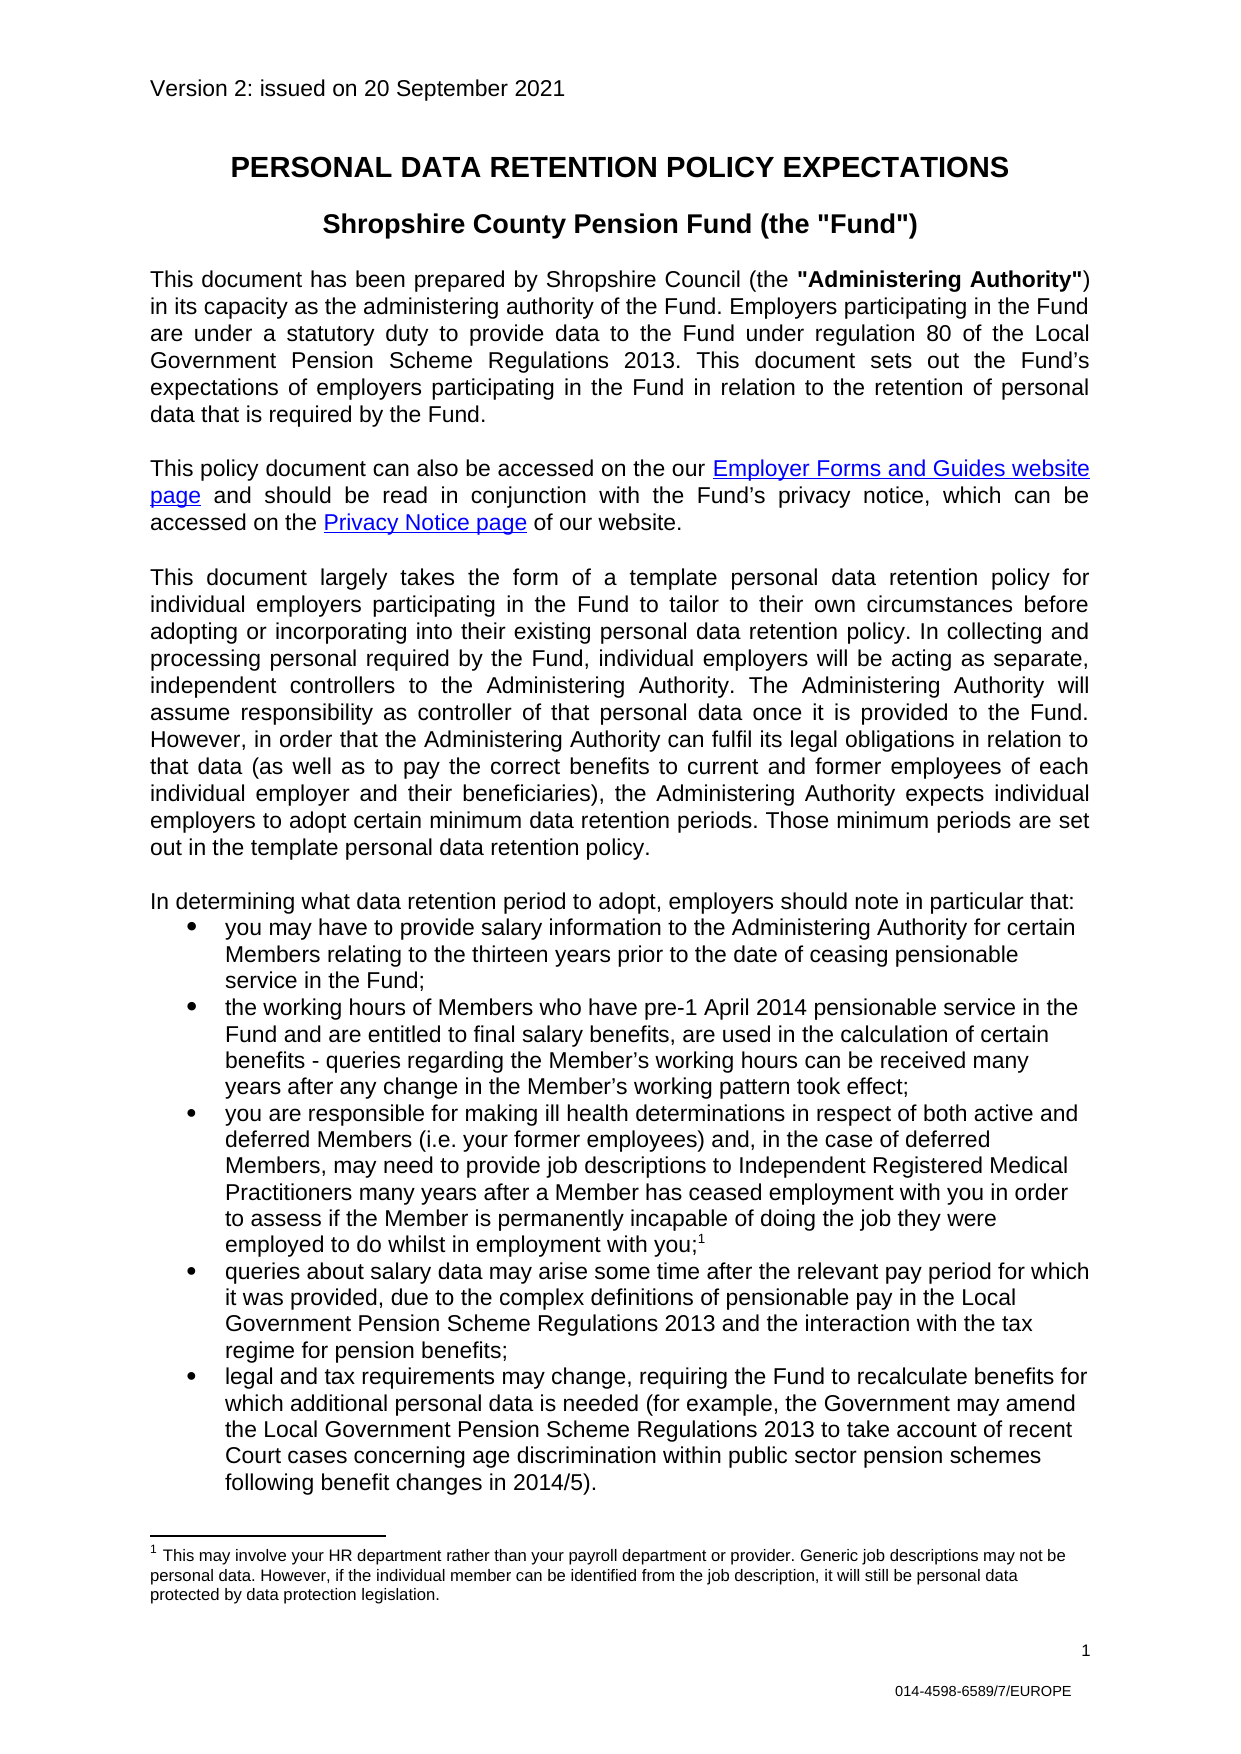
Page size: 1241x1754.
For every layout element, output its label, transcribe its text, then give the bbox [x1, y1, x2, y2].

list legal and tax requirements may change, requiring the Fund to recalculate benefits for which additional personal data is needed (for example, the Government may amend the Local Government Pension Scheme Regulations 2013 to take account of recent Court cases concerning age discrimination within public sector pension schemes following benefit changes in 2014/5). [187, 1363, 1090, 1495]
list you may have to provide salary information to the Administering Authority for certain Members relating to the thirteen years prior to the date of ceasing pensionable service in the Fund; [187, 914, 1090, 994]
list the working hours of Members who have pre-1 April 2014 pensionable service in the Fund and are entitled to final salary benefits, are used in the calculation of certain benefits - queries regarding the Member’s working hours can be received many years after any change in the Member’s working pattern took effect; [187, 994, 1090, 1099]
subtitle PERSONAL DATA RETENTION POLICY EXPECTATIONS [150, 150, 1090, 183]
subtitle Shropshire County Pension Fund (the "Fund") [150, 208, 1090, 240]
text This document has been prepared by Shropshire Council (the "Administering Authority") in its capacity as the administering authority of the Fund. Employers participating in the Fund are under a statutory duty to provide data to the Fund under regulation 80 of the Local Government Pension Scheme Regulations 2013. This document sets out the Fund’s expectations of employers participating in the Fund in relation to the retention of personal data that is required by the Fund. [150, 265, 1090, 427]
text This document largely takes the form of a template personal data retention policy for individual employers participating in the Fund to tailor to their own circumstances before adopting or incorporating into their existing personal data retention policy. In collecting and processing personal required by the Fund, individual employers will be acting as separate, independent controllers to the Administering Authority. The Administering Authority will assume responsibility as controller of that personal data once it is provided to the Fund. However, in order that the Administering Authority can fulfil its legal obligations in relation to that data (as well as to pay the correct benefits to current and former employees of each individual employer and their beneficiaries), the Administering Authority expects individual employers to adopt certain minimum data retention periods. Those minimum periods are set out in the template personal data retention policy. [150, 563, 1090, 861]
list you are responsible for making ill health determinations in respect of both active and deferred Members (i.e. your former employees) and, in the case of deferred Members, may need to provide job descriptions to Independent Registered Medical Practitioners many years after a Member has ceased employment with you in order to assess if the Member is permanently incapable of doing the job they were employed to do whilst in employment with you; [187, 1099, 1090, 1258]
text This policy document can also be accessed on the our Employer Forms and Guides website page and should be read in conjunction with the Fund’s privacy notice, which can be accessed on the Privacy Notice page of our website. [150, 454, 1090, 536]
list queries about salary data may arise some time after the relevant pay period for which it was provided, due to the complex definitions of pensionable pay in the Local Government Pension Scheme Regulations 2013 and the interaction with the tax regime for pension benefits; [187, 1258, 1090, 1363]
text In determining what data retention period to adopt, employers should note in particular that: [150, 888, 1090, 914]
